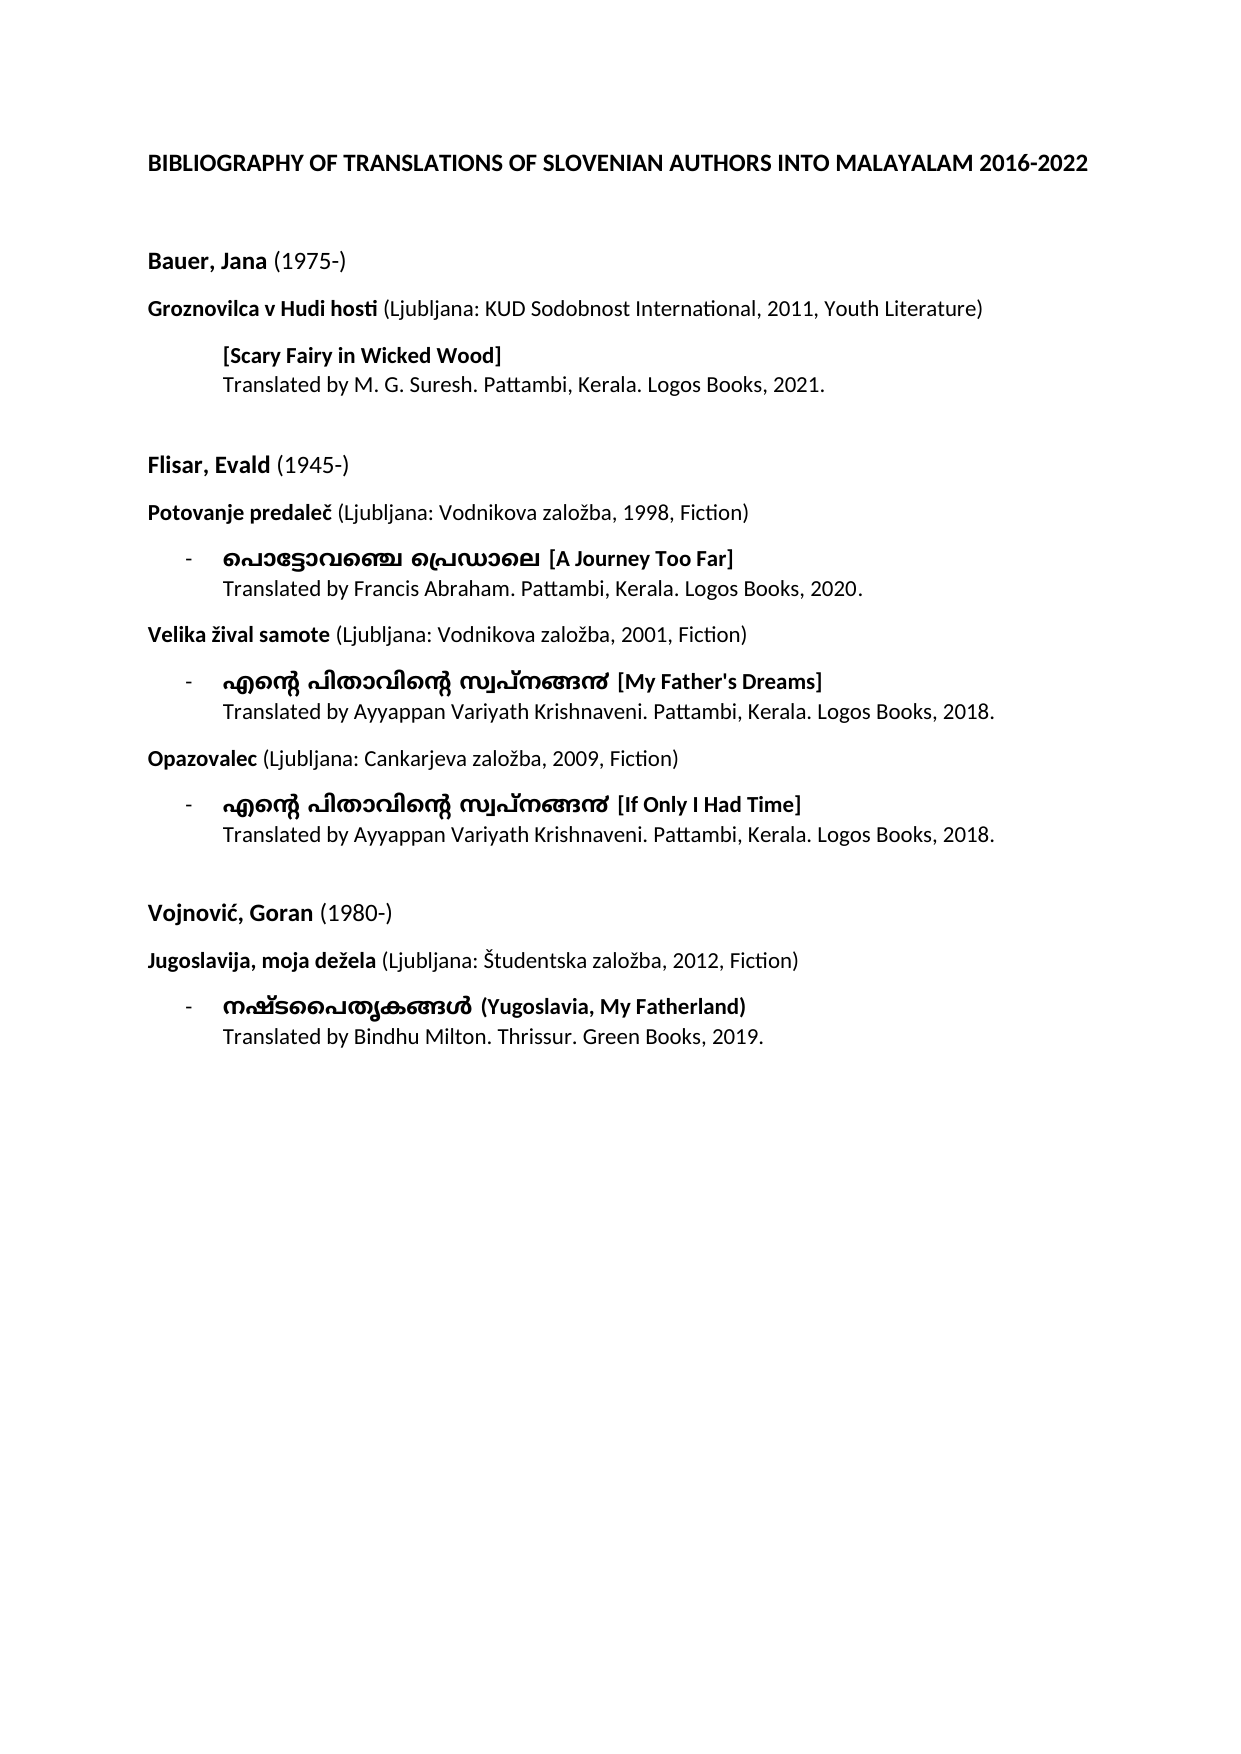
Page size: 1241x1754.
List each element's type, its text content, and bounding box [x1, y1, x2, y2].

text Vojnović, Goran (1980-) [148, 867, 1093, 928]
text Bauer, Jana (1975-) [148, 246, 1093, 276]
list എന്റെ പിതാവിന്റെ സ്വപ്നങ്ങ൯ [My Father's Dreams] Translated by Ayyappan Variyath Krishnaveni. Pattambi, Kerala. Logos Books, 2018. [185, 667, 1093, 725]
text Opazovalec (Ljubljana: Cankarjeva založba, 2009, Fiction) [148, 744, 1093, 772]
text BIBLIOGRAPHY OF TRANSLATIONS OF SLOVENIAN AUTHORS INTO MALAYALAM 2016-2022 [148, 148, 1093, 178]
text Potovanje predaleč (Ljubljana: Vodnikova založba, 1998, Fiction) [148, 498, 1093, 526]
text Flisar, Evald (1945-) [148, 417, 1093, 480]
list എന്റെ പിതാവിന്റെ സ്വപ്നങ്ങ൯ [If Only I Had Time] Translated by Ayyappan Variyath Krishnaveni. Pattambi, Kerala. Logos Books, 2018. [185, 790, 1093, 848]
list നഷ്ടപൈതൃകങ്ങൾ (Yugoslavia, My Fatherland) Translated by Bindhu Milton. Thrissur. Green Books, 2019. [185, 992, 1093, 1050]
list പൊട്ടോവഞ്ചെ പ്രെഡാലെ [A Journey Too Far] Translated by Francis Abraham. Pattambi, Kerala. Logos Books, 2020. [185, 544, 1093, 602]
text Jugoslavija, moja dežela (Ljubljana: Študentska založba, 2012, Fiction) [148, 946, 1093, 974]
text Groznovilca v Hudi hosti (Ljubljana: KUD Sodobnost International, 2011, Youth Literature) [148, 294, 1093, 322]
list [Scary Fairy in Wicked Wood] Translated by M. G. Suresh. Pattambi, Kerala. Logos Books, 2021. [223, 341, 1093, 398]
text Velika žival samote (Ljubljana: Vodnikova založba, 2001, Fiction) [148, 621, 1093, 648]
